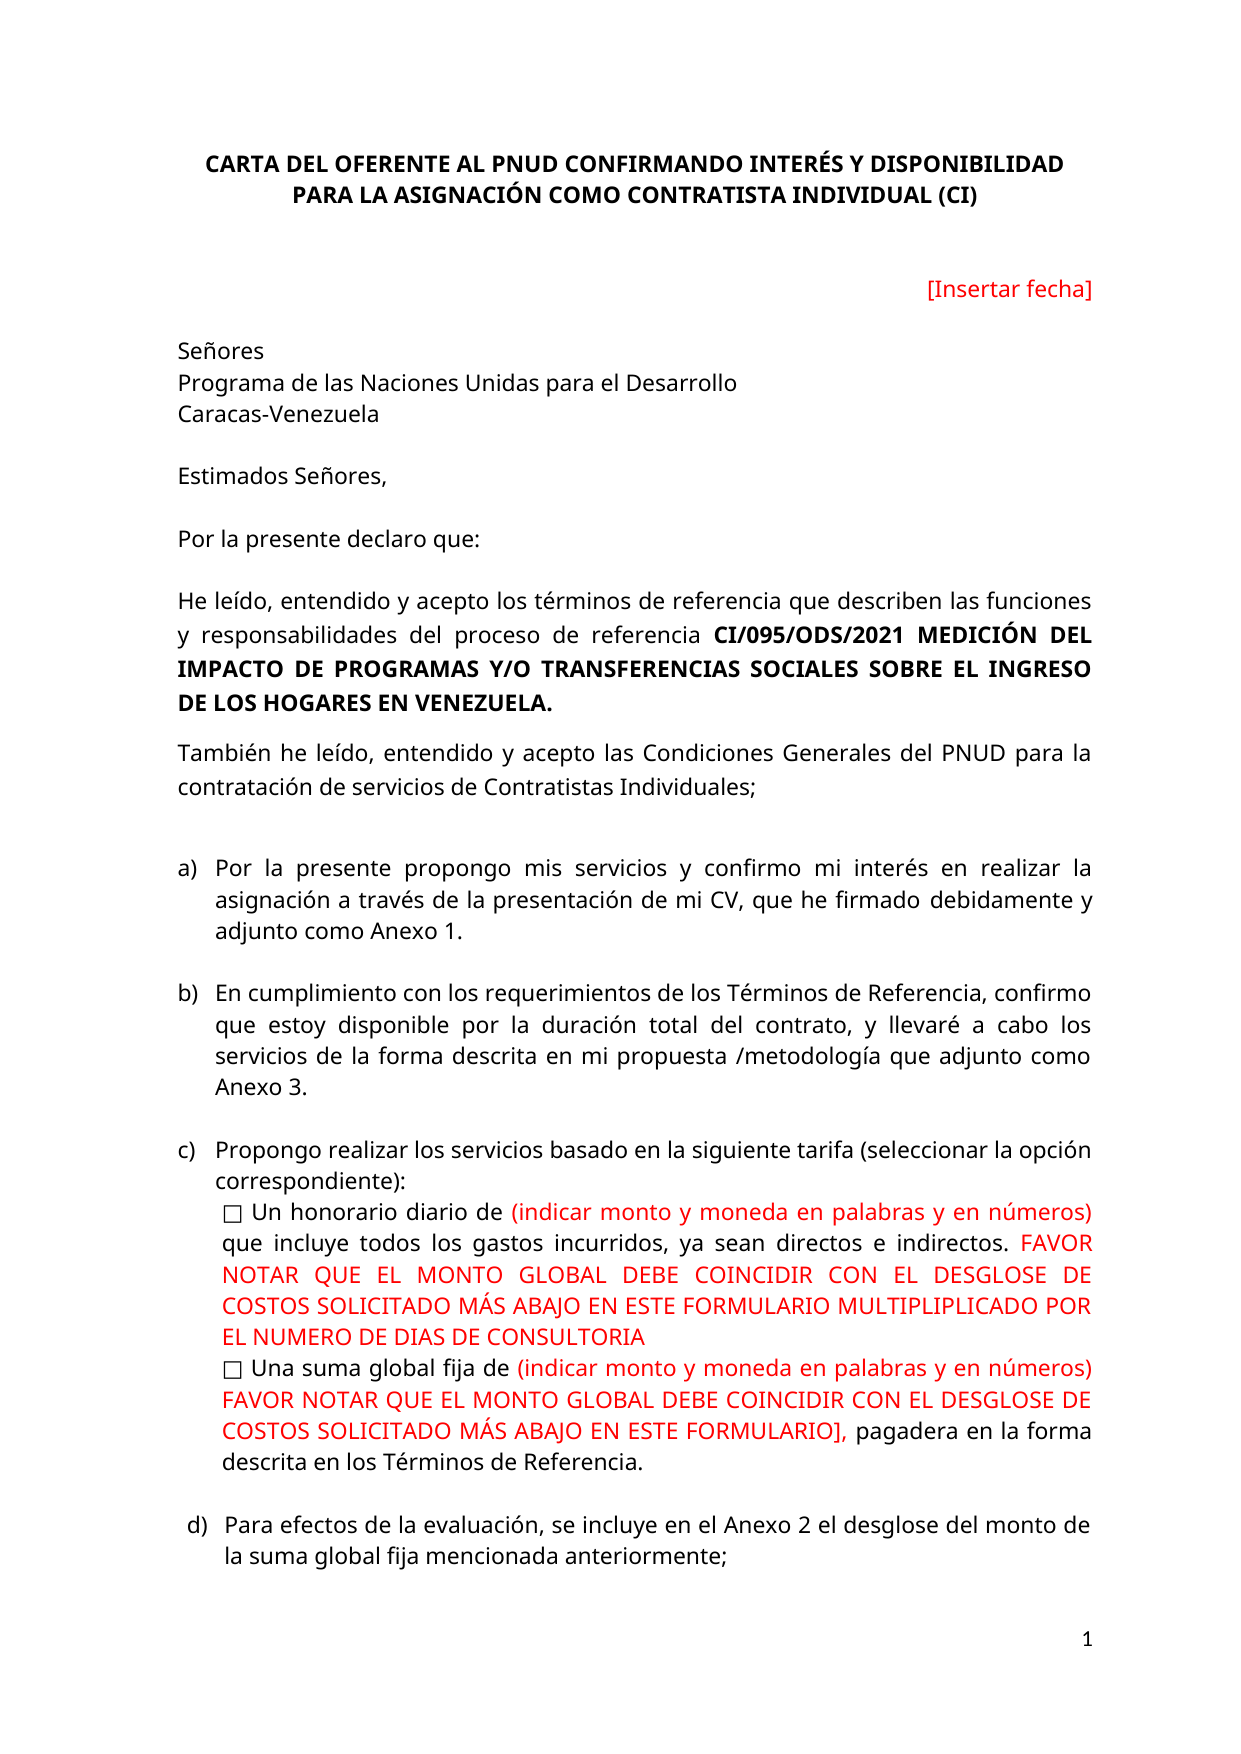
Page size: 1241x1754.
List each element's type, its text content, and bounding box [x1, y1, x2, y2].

list En cumplimiento con los requerimientos de los Términos de Referencia, confirmo que estoy disponible por la duración total del contrato, y llevaré a cabo los servicios de la forma descrita en mi propuesta /metodología que adjunto como Anexo 3. [177, 977, 1092, 1102]
text Por la presente declaro que: [177, 523, 1092, 554]
text Caracas-Venezuela [177, 398, 1092, 429]
list Propongo realizar los servicios basado en la siguiente tarifa (seleccionar la opción correspondiente): [177, 1133, 1092, 1196]
text □ Un honorario diario de (indicar monto y moneda en palabras y en números) que incluye todos los gastos incurridos, ya sean directos e indirectos. FAVOR NOTAR QUE EL MONTO GLOBAL DEBE COINCIDIR CON EL DESGLOSE DE COSTOS SOLICITADO MÁS ABAJO EN ESTE FORMULARIO MULTIPLIPLICADO POR EL NUMERO DE DIAS DE CONSULTORIA [222, 1196, 1092, 1352]
text También he leído, entendido y acepto las Condiciones Generales del PNUD para la contratación de servicios de Contratistas Individuales; [177, 737, 1092, 802]
text Programa de las Naciones Unidas para el Desarrollo [177, 366, 1092, 398]
text □ Una suma global fija de (indicar monto y moneda en palabras y en números) FAVOR NOTAR QUE EL MONTO GLOBAL DEBE COINCIDIR CON EL DESGLOSE DE COSTOS SOLICITADO MÁS ABAJO EN ESTE FORMULARIO], pagadera en la forma descrita en los Términos de Referencia. [222, 1352, 1092, 1477]
list Para efectos de la evaluación, se incluye en el Anexo 2 el desglose del monto de la suma global fija mencionada anteriormente; [187, 1508, 1092, 1571]
text He leído, entendido y acepto los términos de referencia que describen las funciones y responsabilidades del proceso de referencia CI/095/ODS/2021 MEDICIÓN DEL IMPACTO DE PROGRAMAS Y/O TRANSFERENCIAS SOCIALES SOBRE EL INGRESO DE LOS HOGARES EN VENEZUELA. [177, 585, 1092, 718]
text Estimados Señores, [177, 460, 1092, 491]
text CARTA DEL OFERENTE AL PNUD CONFIRMANDO INTERÉS Y DISPONIBILIDAD [177, 148, 1092, 179]
list Por la presente propongo mis servicios y confirmo mi interés en realizar la asignación a través de la presentación de mi CV, que he firmado debidamente y adjunto como Anexo 1. [177, 852, 1092, 946]
text PARA LA ASIGNACIÓN COMO CONTRATISTA INDIVIDUAL (CI) [177, 179, 1092, 210]
text Señores [177, 335, 1092, 366]
text [Insertar fecha] [177, 273, 1092, 304]
